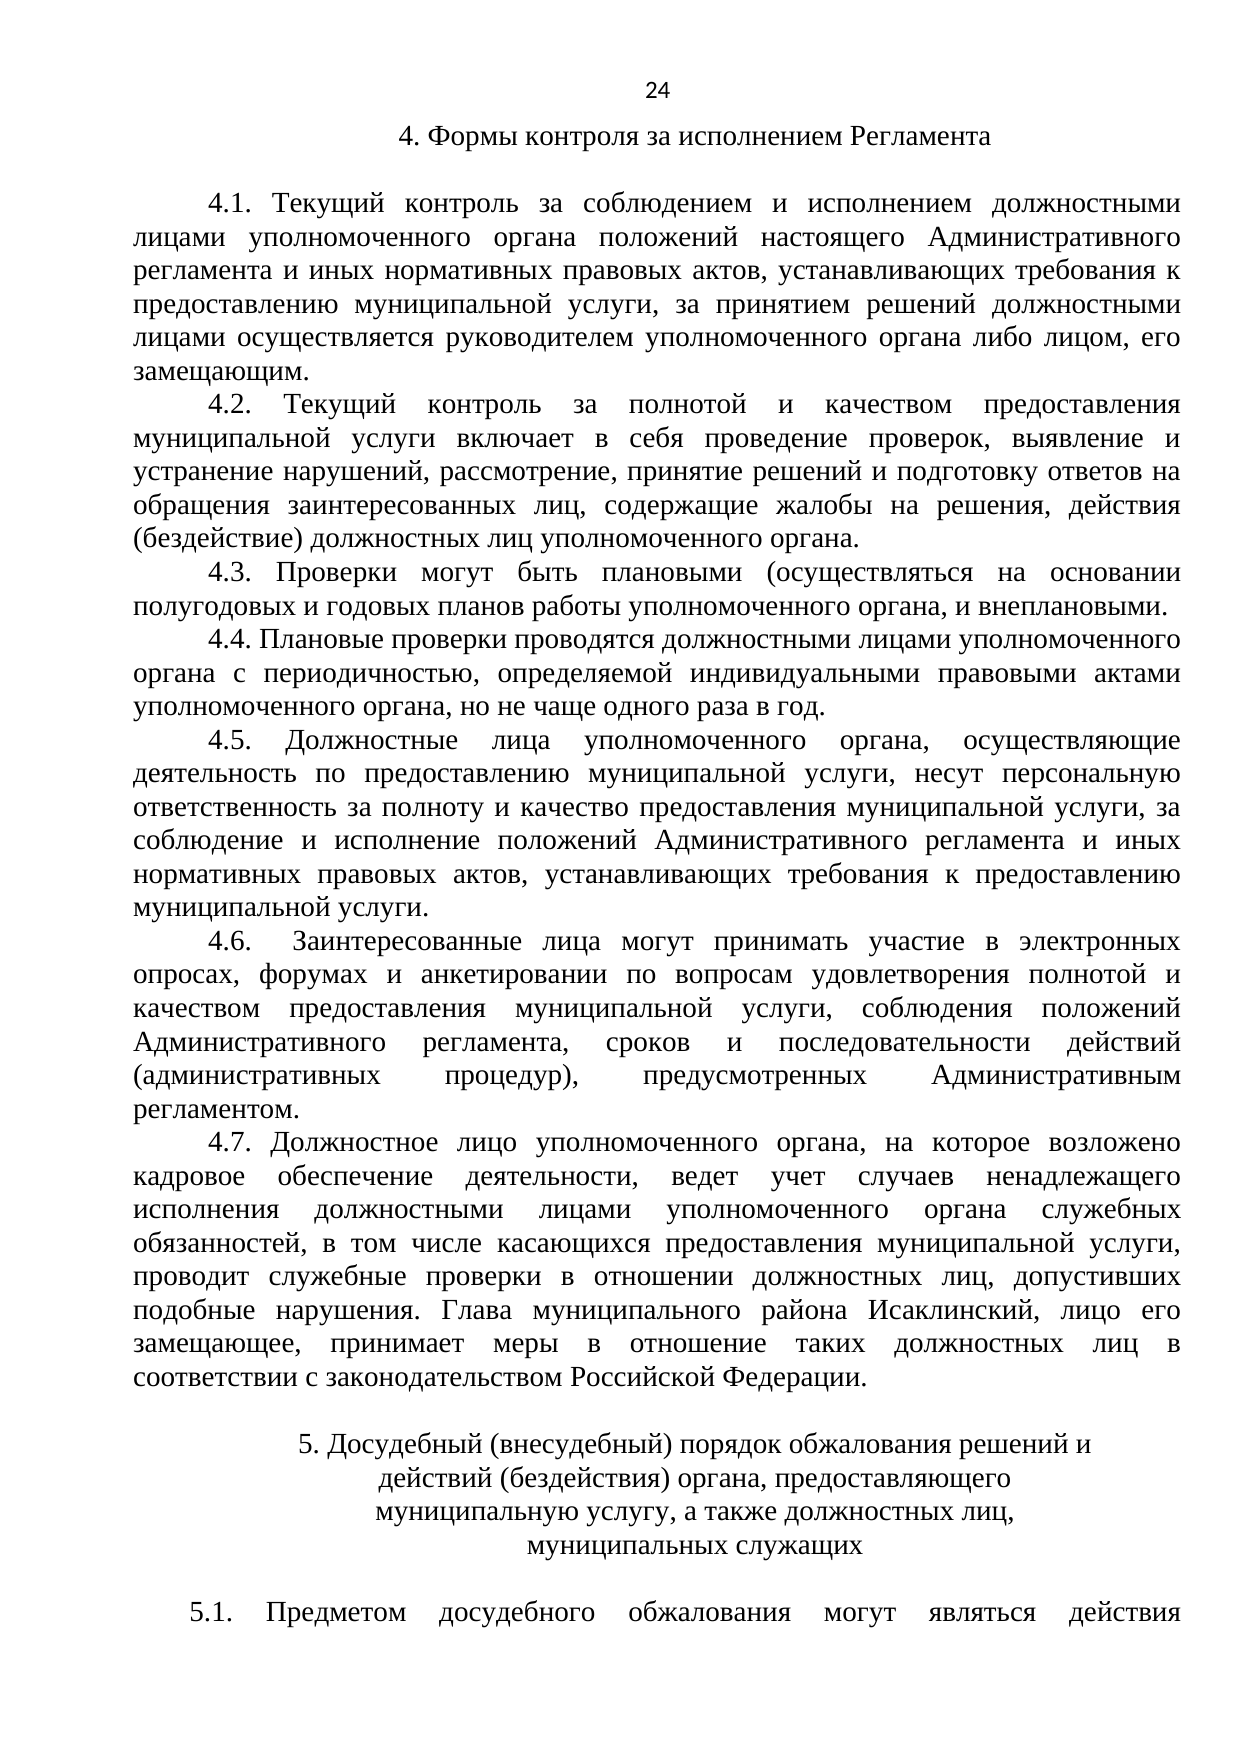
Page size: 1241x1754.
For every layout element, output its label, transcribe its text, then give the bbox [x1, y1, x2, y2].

text 4.4. Плановые проверки проводятся должностными лицами уполномоченного органа с периодичностью, определяемой индивидуальными правовыми актами уполномоченного органа, но не чаще одного раза в год. [133, 621, 1182, 722]
text 4.1. Текущий контроль за соблюдением и исполнением должностными лицами уполномоченного органа положений настоящего Административного регламента и иных нормативных правовых актов, устанавливающих требования к предоставлению муниципальной услуги, за принятием решений должностными лицами осуществляется руководителем уполномоченного органа либо лицом, его замещающим. [133, 185, 1182, 386]
text действий (бездействия) органа, предоставляющего [133, 1460, 1182, 1493]
text муниципальных служащих [133, 1527, 1182, 1560]
text 4.6. Заинтересованные лица могут принимать участие в электронных опросах, форумах и анкетировании по вопросам удовлетворения полнотой и качеством предоставления муниципальной услуги, соблюдения положений Административного регламента, сроков и последовательности действий (административных процедур), предусмотренных Административным регламентом. [133, 923, 1182, 1124]
text 4. Формы контроля за исполнением Регламента [133, 118, 1182, 152]
text 4.5. Должностные лица уполномоченного органа, осуществляющие деятельность по предоставлению муниципальной услуги, несут персональную ответственность за полноту и качество предоставления муниципальной услуги, за соблюдение и исполнение положений Административного регламента и иных нормативных правовых актов, устанавливающих требования к предоставлению муниципальной услуги. [133, 722, 1182, 923]
text 4.2. Текущий контроль за полнотой и качеством предоставления муниципальной услуги включает в себя проведение проверок, выявление и устранение нарушений, рассмотрение, принятие решений и подготовку ответов на обращения заинтересованных лиц, содержащие жалобы на решения, действия (бездействие) должностных лиц уполномоченного органа. [133, 386, 1182, 554]
text муниципальную услугу, а также должностных лиц, [133, 1493, 1182, 1527]
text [133, 1594, 1182, 1627]
text 4.7. Должностное лицо уполномоченного органа, на которое возложено кадровое обеспечение деятельности, ведет учет случаев ненадлежащего исполнения должностными лицами уполномоченного органа служебных обязанностей, в том числе касающихся предоставления муниципальной услуги, проводит служебные проверки в отношении должностных лиц, допустивших подобные нарушения. Глава муниципального района Исаклинский, лицо его замещающее, принимает меры в отношение таких должностных лиц в соответствии с законодательством Российской Федерации. [133, 1124, 1182, 1393]
text 5. Досудебный (внесудебный) порядок обжалования решений и [133, 1426, 1182, 1460]
text 4.3. Проверки могут быть плановыми (осуществляться на основании полугодовых и годовых планов работы уполномоченного органа, и внеплановыми. [133, 554, 1182, 621]
